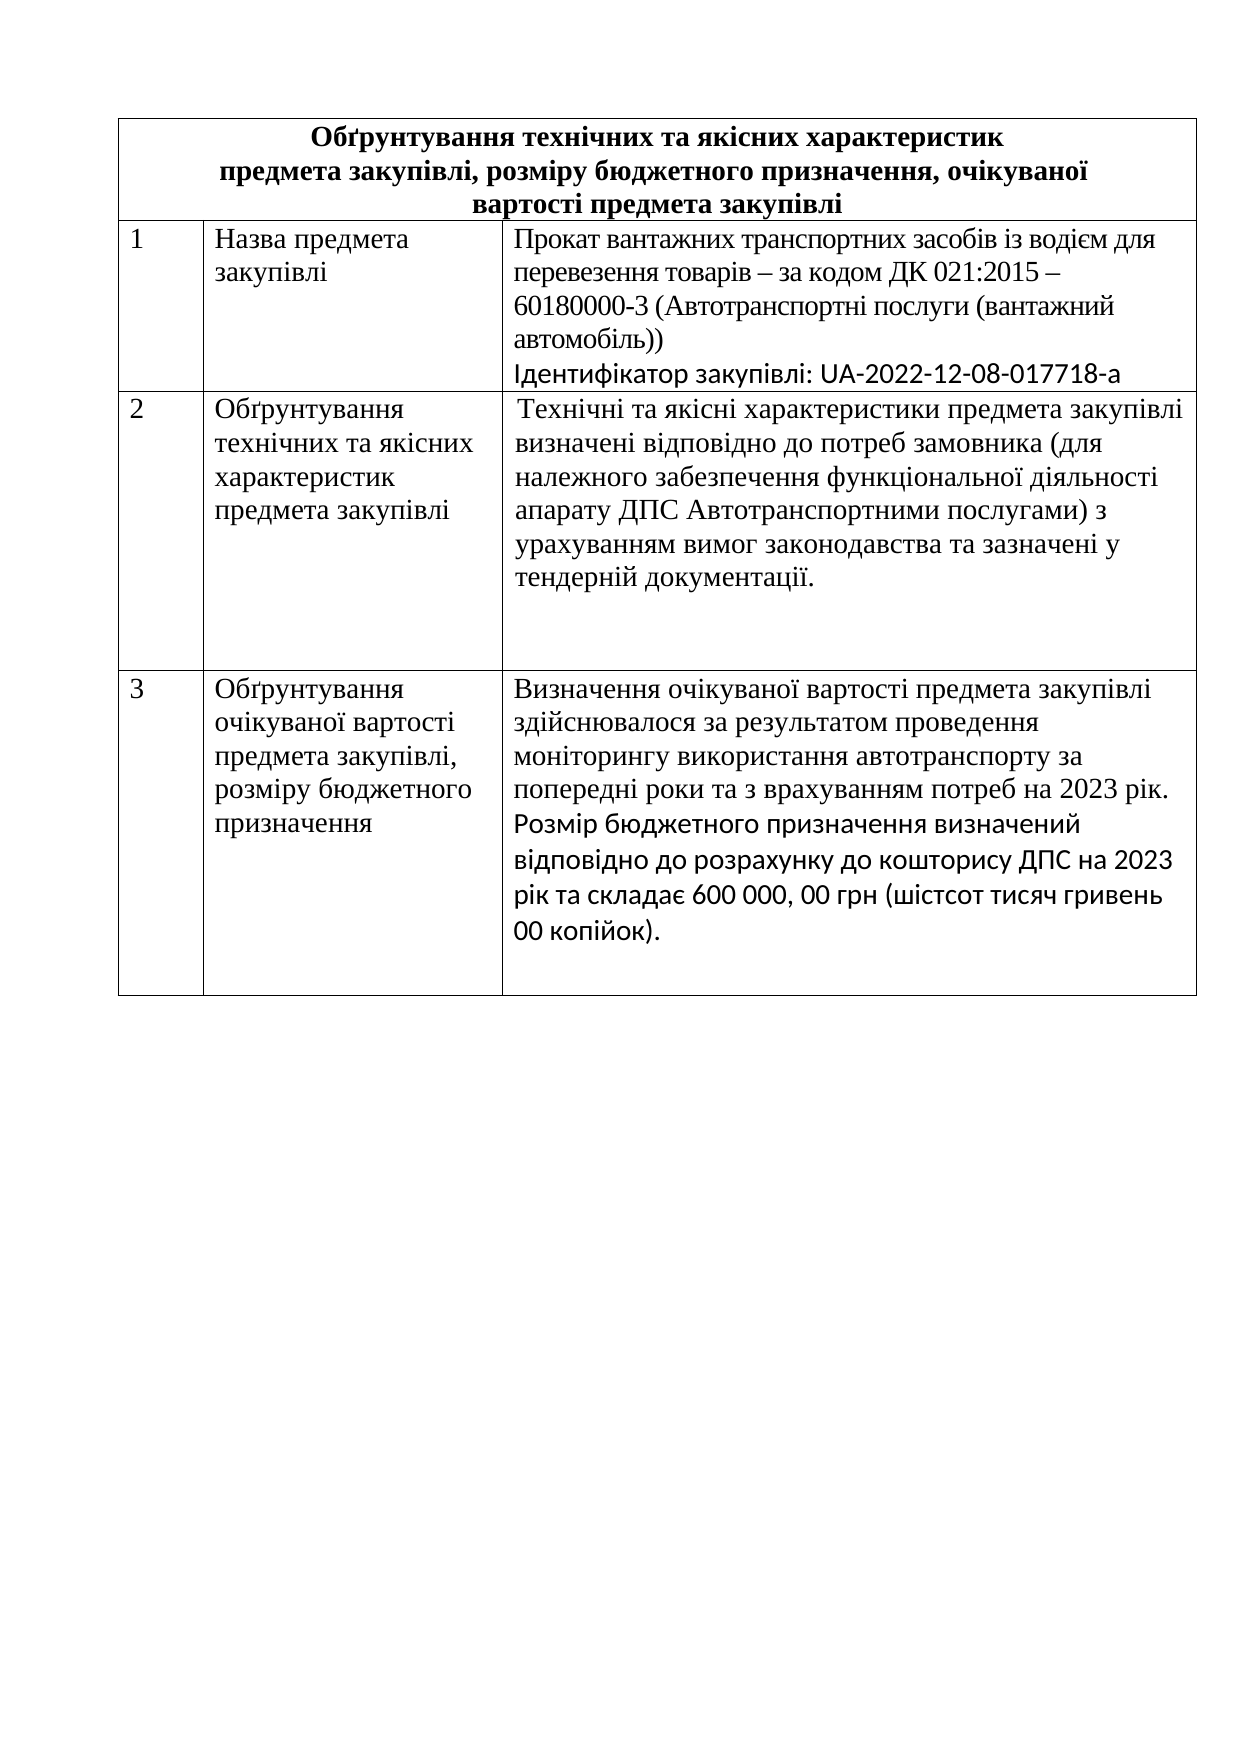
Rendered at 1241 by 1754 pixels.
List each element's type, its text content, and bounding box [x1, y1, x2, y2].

table_cell Прокат вантажних транспортних засобів із водієм для перевезення товарів – за кодом ДК 021:2015 – 60180000-3 (Автотранспортні послуги (вантажний автомобіль)) Ідентифікатор закупівлі: UA-2022-12-08-017718-a [503, 221, 1196, 391]
table_cell 1 [119, 221, 203, 391]
table_cell Назва предмета закупівлі [204, 221, 502, 391]
table_cell 2 [119, 392, 203, 670]
table_cell Технічні та якісні характеристики предмета закупівлі визначені відповідно до потреб замовника (для належного забезпечення функціональної діяльності апарату ДПС Автотранспортними послугами) з урахуванням вимог законодавства та зазначені у тендерній документації. [503, 392, 1196, 670]
table_cell 3 [119, 671, 203, 995]
table_cell Визначення очікуваної вартості предмета закупівлі здійснювалося за результатом проведення моніторингу використання автотранспорту за попередні роки та з врахуванням потреб на 2023 рік. Розмір бюджетного призначення визначений відповідно до розрахунку до кошторису ДПС на 2023 рік та складає 600 000, 00 грн (шістсот тисяч гривень 00 копійок). [503, 671, 1196, 995]
table_cell Обґрунтування технічних та якісних характеристик предмета закупівлі [204, 392, 502, 670]
table_header Обґрунтування технічних та якісних характеристик предмета закупівлі, розміру бюджетного призначення, очікуваної вартості предмета закупівлі [119, 119, 1196, 220]
table_cell Обґрунтування очікуваної вартості предмета закупівлі, розміру бюджетного призначення [204, 671, 502, 995]
